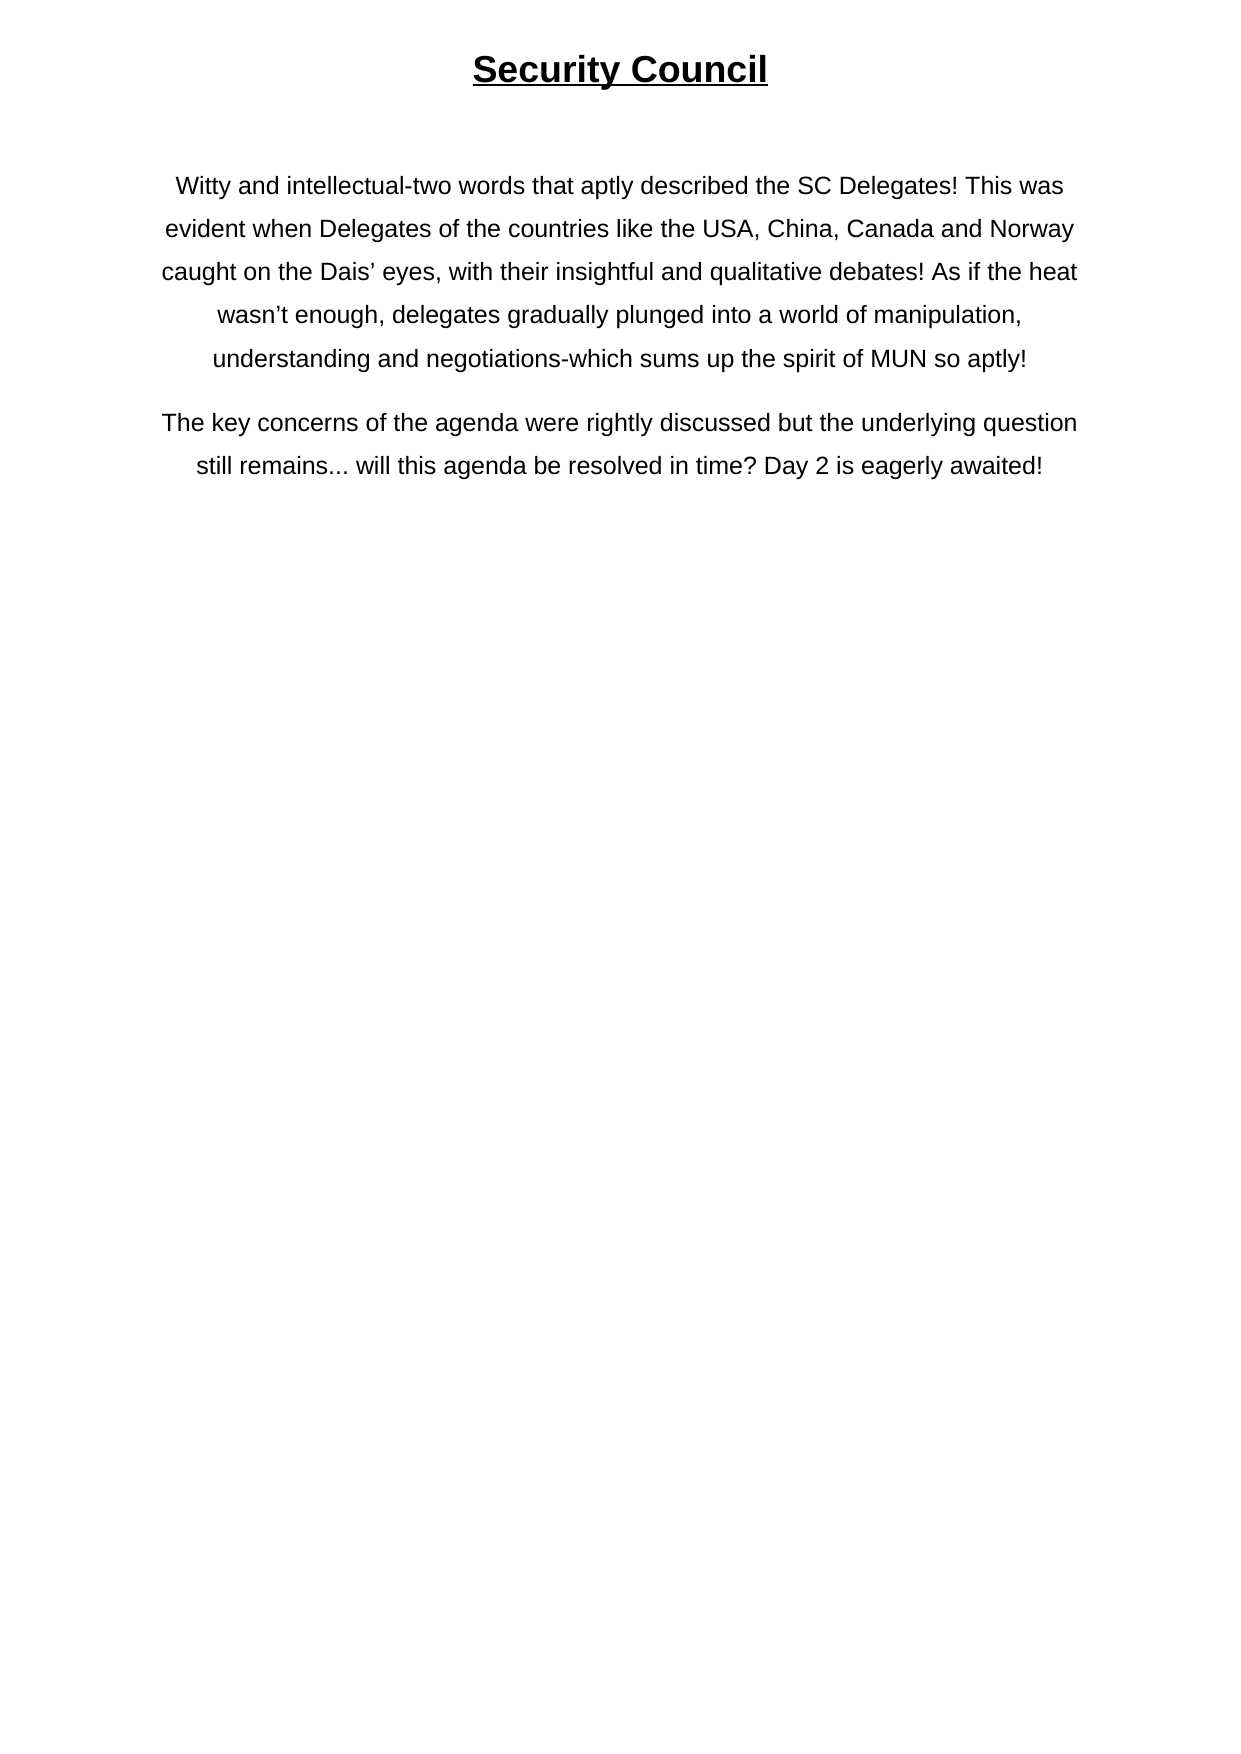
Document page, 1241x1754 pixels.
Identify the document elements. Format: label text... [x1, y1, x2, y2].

text The key concerns of the agenda were rightly discussed but the underlying question still remains... will this agenda be resolved in time? Day 2 is eagerly awaited! [150, 408, 1090, 479]
text Security Council [150, 47, 1090, 90]
text Witty and intellectual-two words that aptly described the SC Delegates! This was evident when Delegates of the countries like the USA, China, Canada and Norway caught on the Dais’ eyes, with their insightful and qualitative debates! As if the heat wasn’t enough, delegates gradually plunged into a world of manipulation, understanding and negotiations-which sums up the spirit of MUN so aptly! [150, 171, 1090, 372]
